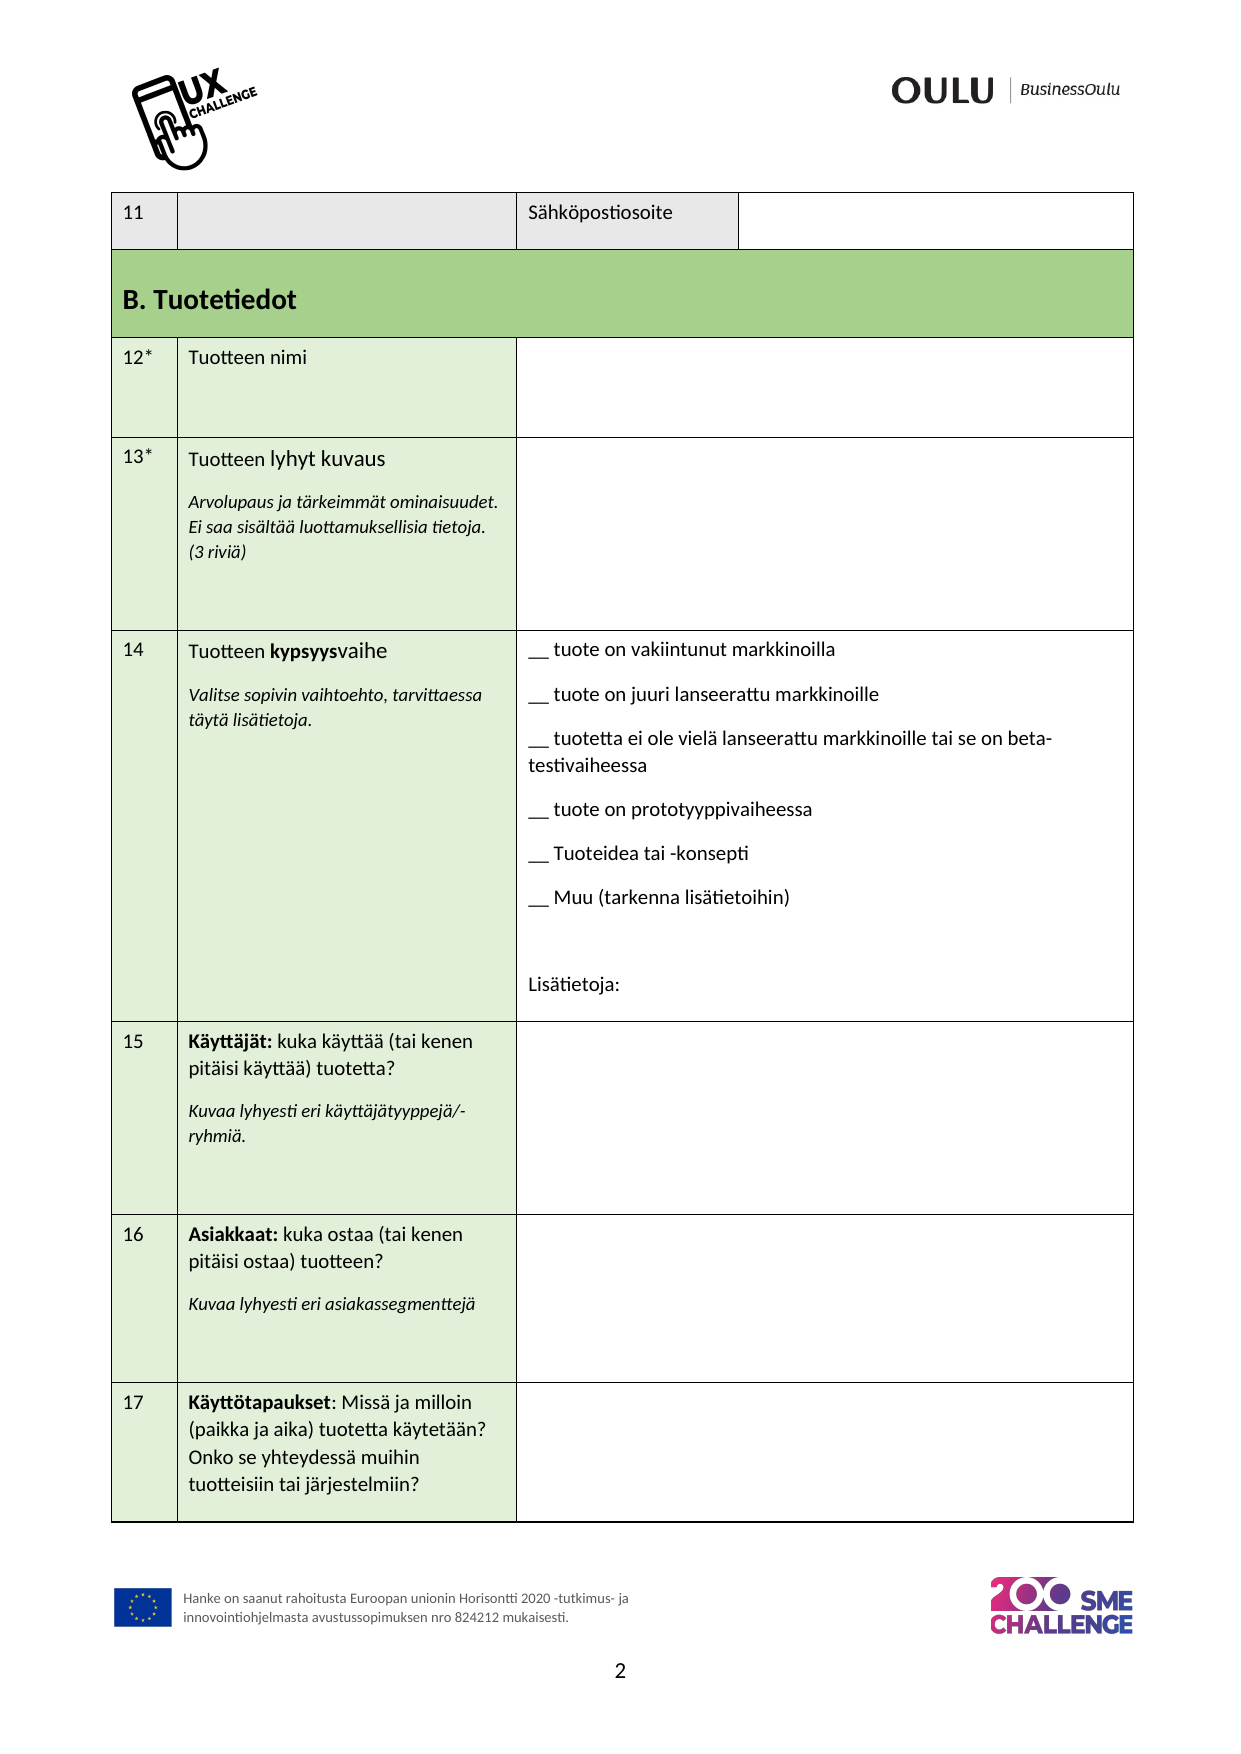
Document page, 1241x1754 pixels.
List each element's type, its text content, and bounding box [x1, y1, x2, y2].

picture [107, 1581, 180, 1636]
table_cell B. Tuotetiedot [112, 250, 1133, 337]
table_cell Asiakkaat: kuka ostaa (tai kenen pitäisi ostaa) tuotteen? Kuvaa lyhyesti eri asiakassegmenttejä [178, 1215, 516, 1382]
table_cell [517, 1022, 1133, 1214]
table_cell [517, 1215, 1133, 1382]
picture [991, 1577, 1133, 1634]
table_cell Tuotteen kypsyysvaihe Valitse sopivin vaihtoehto, tarvittaessa täytä lisätietoja. [178, 631, 516, 1021]
table_cell [517, 338, 1133, 437]
table_cell 13* [112, 438, 177, 630]
table_cell 12* [112, 338, 177, 437]
table_cell 11 [112, 193, 177, 249]
table_cell 14 [112, 631, 177, 1021]
table_cell Käyttötapaukset: Missä ja milloin (paikka ja aika) tuotetta käytetään? Onko se yhteydessä muihin tuotteisiin tai järjestelmiin? [178, 1383, 516, 1521]
picture [891, 73, 1123, 107]
table_cell Sähköpostiosoite [517, 193, 738, 249]
table_cell __ tuote on vakiintunut markkinoilla __ tuote on juuri lanseerattu markkinoille __ tuotetta ei ole vielä lanseerattu markkinoille tai se on beta-testivaiheessa __ tuote on prototyyppivaiheessa __ Tuoteidea tai -konsepti __ Muu (tarkenna lisätietoihin) Lisätietoja: [517, 631, 1133, 1021]
table_cell Tuotteen lyhyt kuvaus Arvolupaus ja tärkeimmät ominaisuudet. Ei saa sisältää luottamuksellisia tietoja. (3 riviä) [178, 438, 516, 630]
table_cell [739, 193, 1133, 249]
table_cell 15 [112, 1022, 177, 1214]
table_cell [517, 1383, 1133, 1521]
table_cell [517, 438, 1133, 630]
table_cell Käyttäjät: kuka käyttää (tai kenen pitäisi käyttää) tuotetta? Kuvaa lyhyesti eri käyttäjätyyppejä/-ryhmiä. [178, 1022, 516, 1214]
table_cell Tuotteen nimi [178, 338, 516, 437]
table_cell 17 [112, 1383, 177, 1521]
table_cell 16 [112, 1215, 177, 1382]
picture [119, 56, 268, 175]
